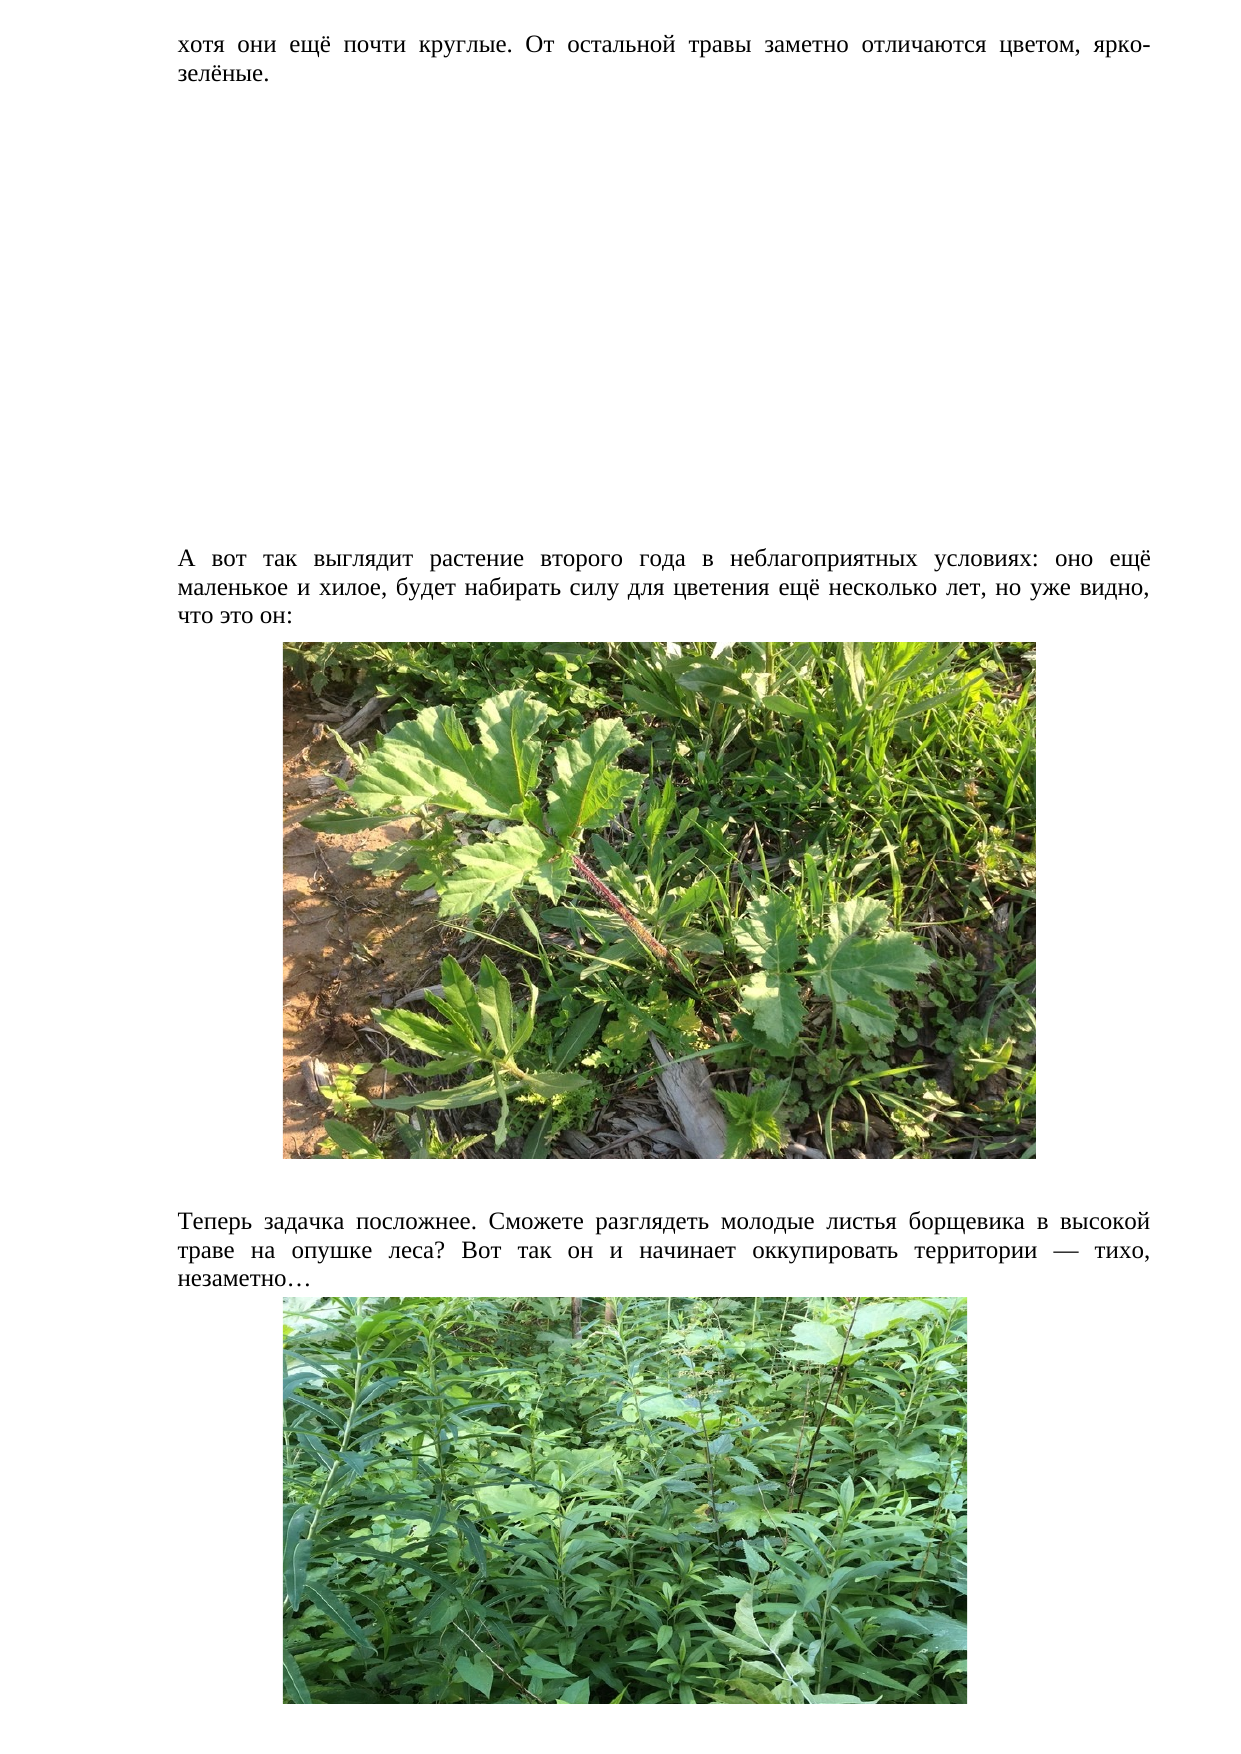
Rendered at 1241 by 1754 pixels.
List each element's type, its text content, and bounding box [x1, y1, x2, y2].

picture [282, 642, 1036, 1159]
text А вот так выглядит растение второго года в неблагоприятных условиях: оно ещё маленькое и хилое, будет набирать силу для цветения ещё несколько лет, но уже видно, что это он: [177, 543, 1152, 629]
text Теперь задачка посложнее. Сможете разглядеть молодые листья борщевика в высокой траве на опушке леса? Вот так он и начинает оккупировать территории — тихо, незаметно… [177, 1206, 1152, 1292]
picture [282, 1297, 968, 1704]
